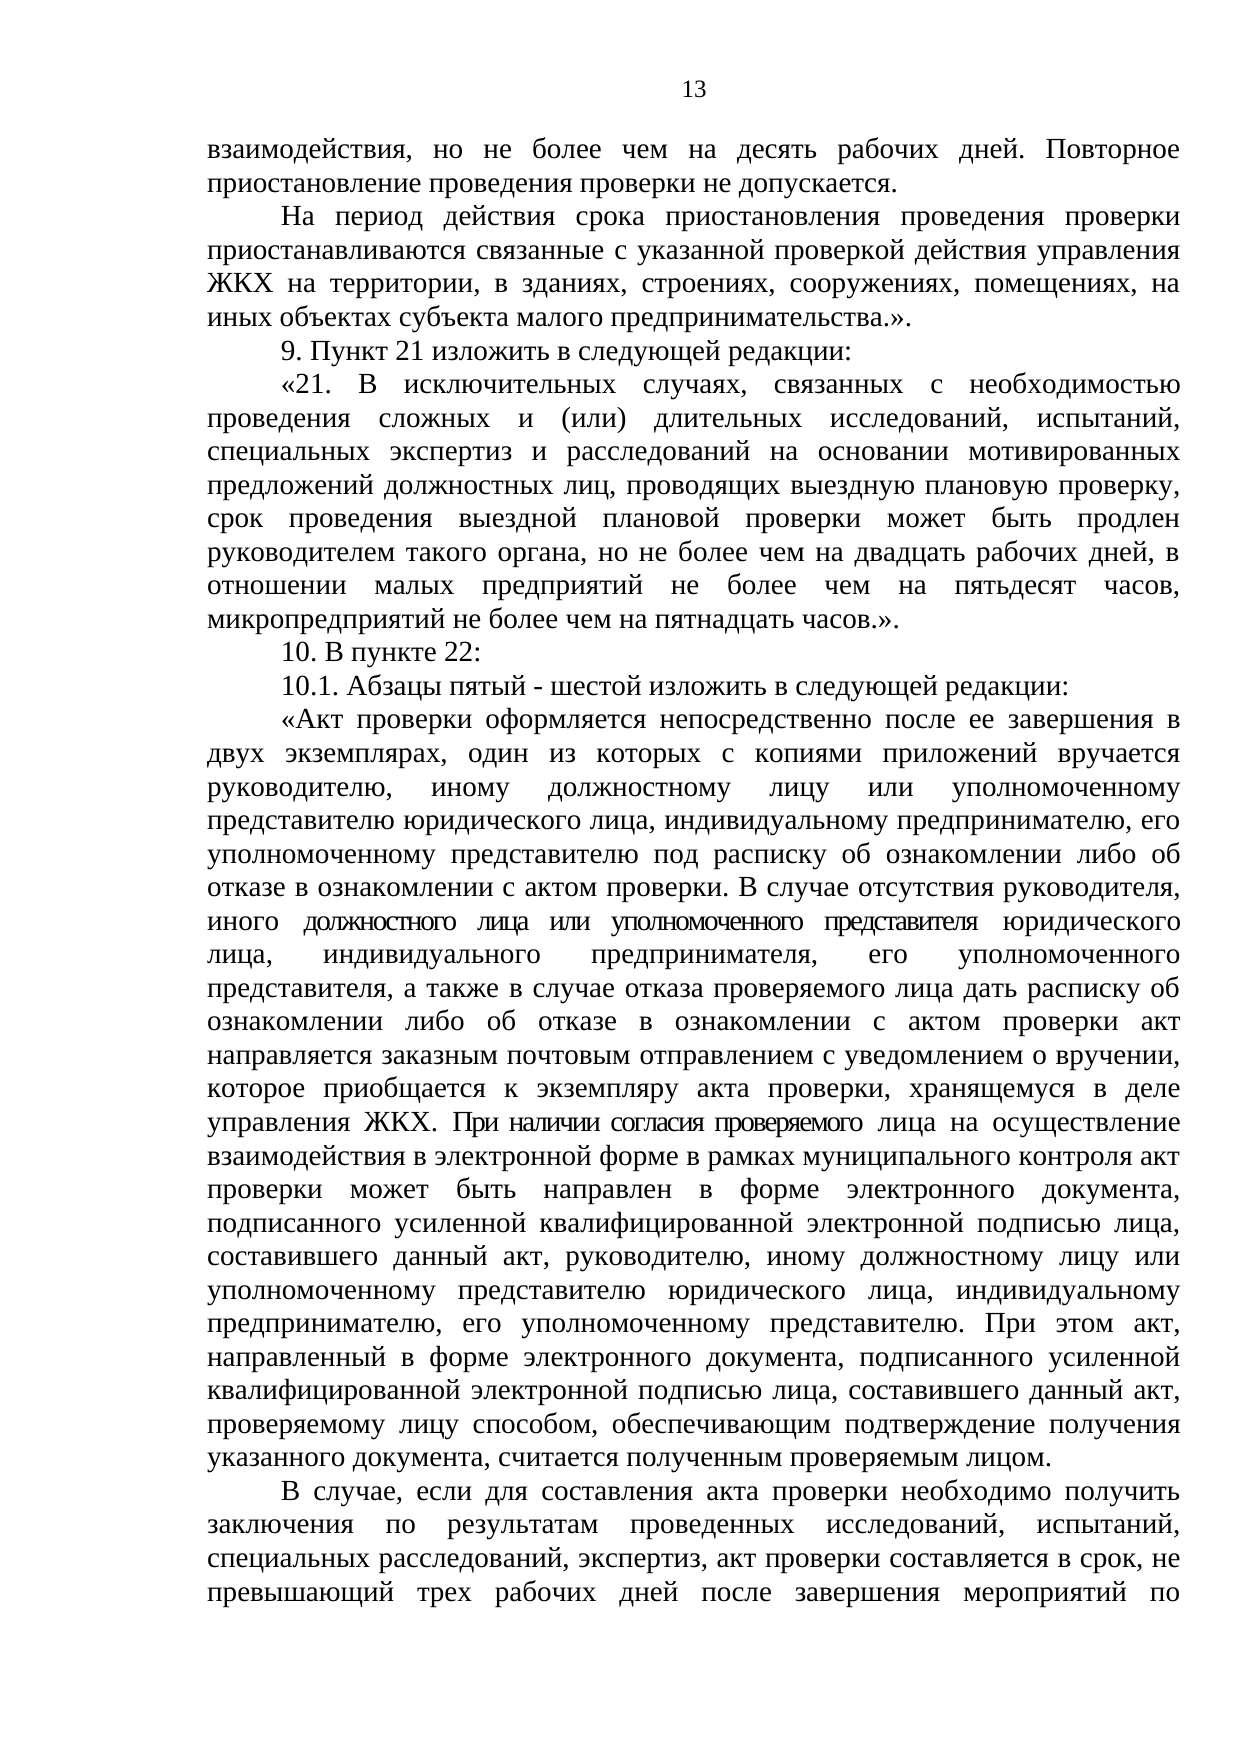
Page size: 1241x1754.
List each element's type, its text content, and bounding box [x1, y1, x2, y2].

text 10.1. Абзацы пятый - шестой изложить в следующей редакции: [207, 668, 1181, 702]
text 10. В пункте 22: [207, 634, 1181, 668]
text 9. Пункт 21 изложить в следующей редакции: [207, 333, 1181, 366]
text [207, 1473, 1181, 1607]
text На период действия срока приостановления проведения проверки приостанавливаются связанные с указанной проверкой действия управления ЖКХ на территории, в зданиях, строениях, сооружениях, помещениях, на иных объектах субъекта малого предпринимательства.». [207, 198, 1181, 333]
text «21. В исключительных случаях, связанных с необходимостью проведения сложных и (или) длительных исследований, испытаний, специальных экспертиз и расследований на основании мотивированных предложений должностных лиц, проводящих выездную плановую проверку, срок проведения выездной плановой проверки может быть продлен руководителем такого органа, но не более чем на двадцать рабочих дней, в отношении малых предприятий не более чем на пятьдесят часов, микропредприятий не более чем на пятнадцать часов.». [207, 366, 1181, 634]
text «Акт проверки оформляется непосредственно после ее завершения в двух экземплярах, один из которых с копиями приложений вручается руководителю, иному должностному лицу или уполномоченному представителю юридического лица, индивидуальному предпринимателю, его уполномоченному представителю под расписку об ознакомлении либо об отказе в ознакомлении с актом проверки. В случае отсутствия руководителя, иного должностного лица или уполномоченного представителя юридического лица, индивидуального предпринимателя, его уполномоченного представителя, а также в случае отказа проверяемого лица дать расписку об ознакомлении либо об отказе в ознакомлении с актом проверки акт направляется заказным почтовым отправлением с уведомлением о вручении, которое приобщается к экземпляру акта проверки, хранящемуся в деле управления ЖКХ. При наличии согласия проверяемого лица на осуществление взаимодействия в электронной форме в рамках муниципального контроля акт проверки может быть направлен в форме электронного документа, подписанного усиленной квалифицированной электронной подписью лица, составившего данный акт, руководителю, иному должностному лицу или уполномоченному представителю юридического лица, индивидуальному предпринимателю, его уполномоченному представителю. При этом акт, направленный в форме электронного документа, подписанного усиленной квалифицированной электронной подписью лица, составившего данный акт, проверяемому лицу способом, обеспечивающим подтверждение получения указанного документа, считается полученным проверяемым лицом. [207, 702, 1181, 1473]
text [207, 131, 1181, 198]
